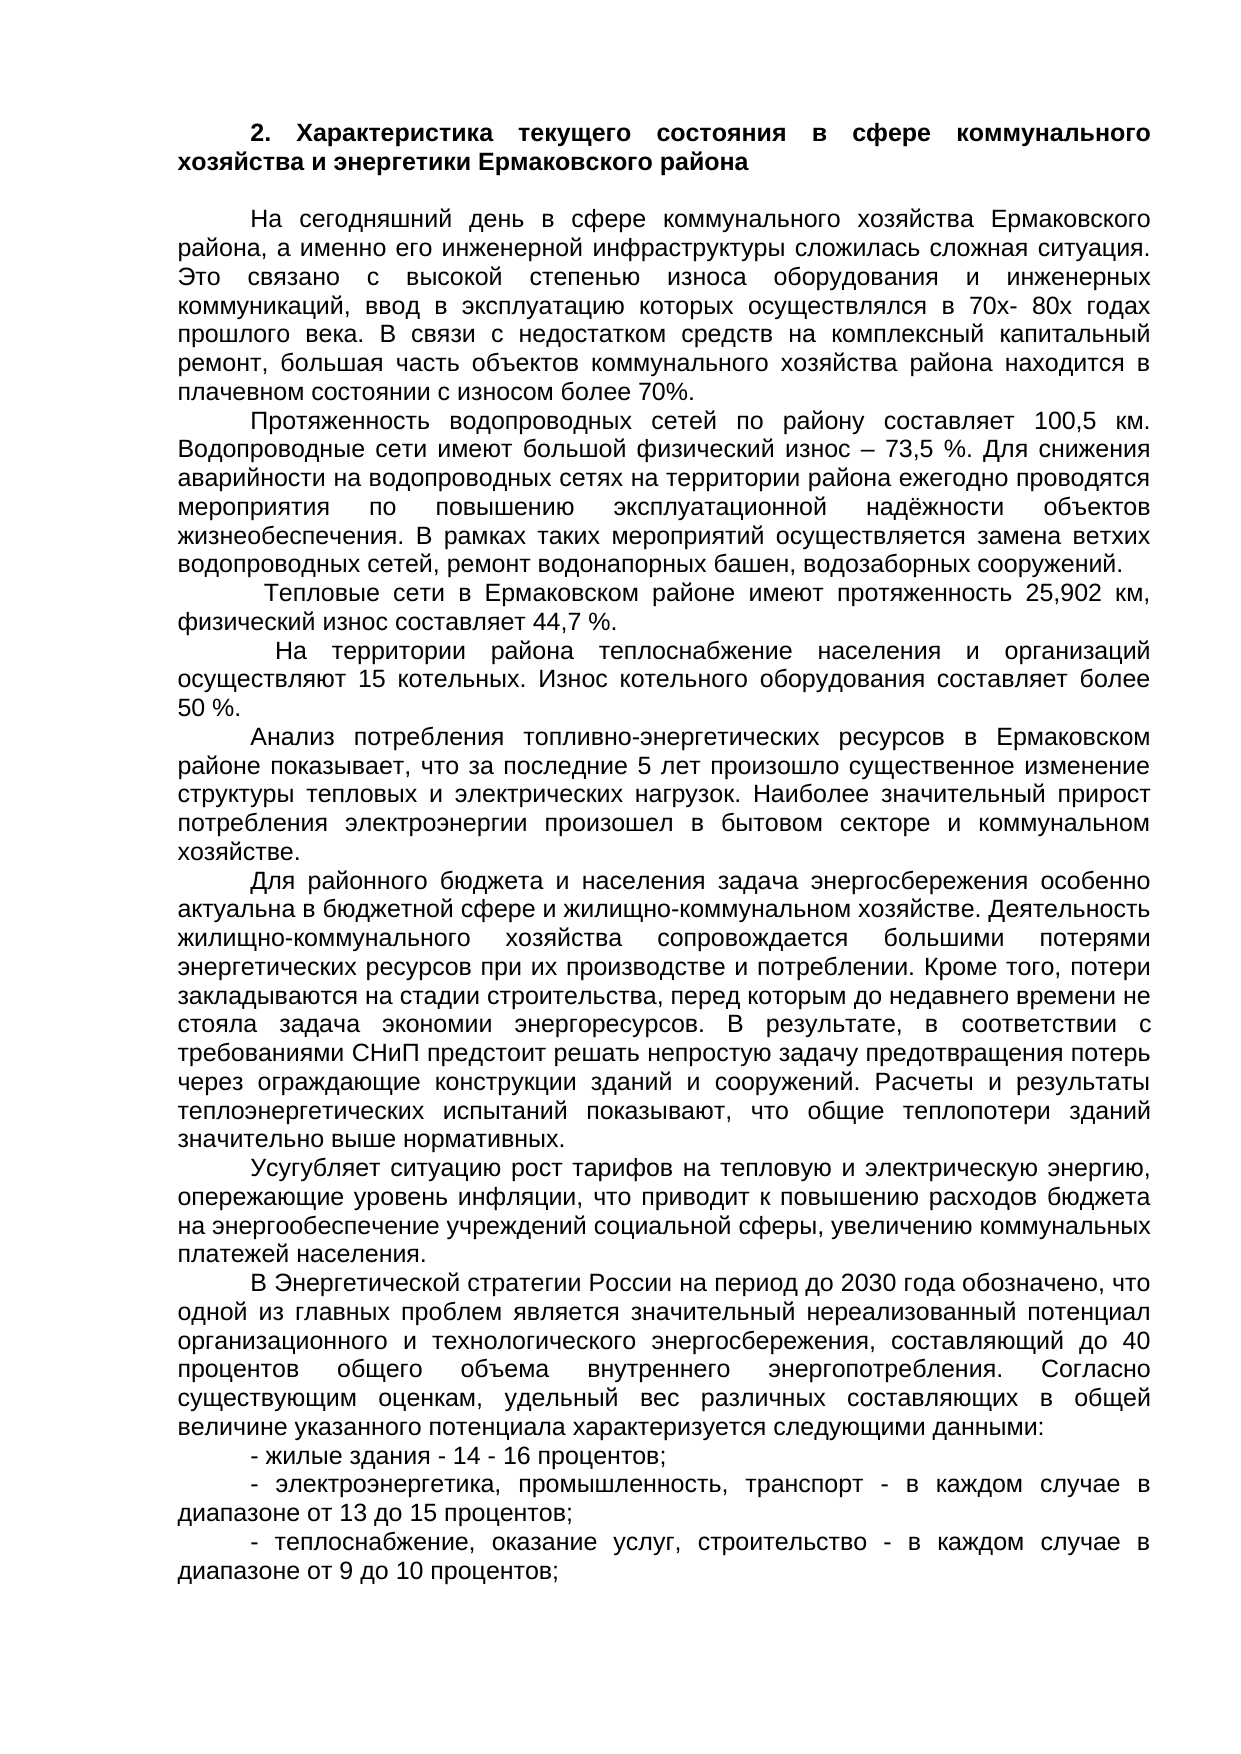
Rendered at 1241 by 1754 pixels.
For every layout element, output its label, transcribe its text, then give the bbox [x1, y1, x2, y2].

text На территории района теплоснабжение населения и организаций осуществляют 15 котельных. Износ котельного оборудования составляет более 50 %. [177, 636, 1152, 722]
text Тепловые сети в Ермаковском районе имеют протяженность 25,902 км, физический износ составляет 44,7 %. [177, 578, 1152, 636]
text - электроэнергетика, промышленность, транспорт - в каждом случае в диапазоне от 13 до 15 процентов; [177, 1469, 1152, 1527]
text - жилые здания - 14 - 16 процентов; [177, 1441, 1152, 1469]
text Усугубляет ситуацию рост тарифов на тепловую и электрическую энергию, опережающие уровень инфляции, что приводит к повышению расходов бюджета на энергообеспечение учреждений социальной сферы, увеличению коммунальных платежей населения. [177, 1153, 1152, 1268]
text Анализ потребления топливно-энергетических ресурсов в Ермаковском районе показывает, что за последние 5 лет произошло существенное изменение структуры тепловых и электрических нагрузок. Наиболее значительный прирост потребления электроэнергии произошел в бытовом секторе и коммунальном хозяйстве. [177, 722, 1152, 866]
text 2. Характеристика текущего состояния в сфере коммунального хозяйства и энергетики Ермаковского района [177, 118, 1152, 176]
text В Энергетической стратегии России на период до 2030 года обозначено, что одной из главных проблем является значительный нереализованный потенциал организационного и технологического энергосбережения, составляющий до 40 процентов общего объема внутреннего энергопотребления. Согласно существующим оценкам, удельный вес различных составляющих в общей величине указанного потенциала характеризуется следующими данными: [177, 1268, 1152, 1441]
text На сегодняшний день в сфере коммунального хозяйства Ермаковского района, а именно его инженерной инфраструктуры сложилась сложная ситуация. Это связано с высокой степенью износа оборудования и инженерных коммуникаций, ввод в эксплуатацию которых осуществлялся в 70х- 80х годах прошлого века. В связи с недостатком средств на комплексный капитальный ремонт, большая часть объектов коммунального хозяйства района находится в плачевном состоянии с износом более 70%. [177, 204, 1152, 406]
text Протяженность водопроводных сетей по району составляет 100,5 км. Водопроводные сети имеют большой физический износ – 73,5 %. Для снижения аварийности на водопроводных сетях на территории района ежегодно проводятся мероприятия по повышению эксплуатационной надёжности объектов жизнеобеспечения. В рамках таких мероприятий осуществляется замена ветхих водопроводных сетей, ремонт водонапорных башен, водозаборных сооружений. [177, 406, 1152, 578]
text Для районного бюджета и населения задача энергосбережения особенно актуальна в бюджетной сфере и жилищно-коммунальном хозяйстве. Деятельность жилищно-коммунального хозяйства сопровождается большими потерями энергетических ресурсов при их производстве и потреблении. Кроме того, потери закладываются на стадии строительства, перед которым до недавнего времени не стояла задача экономии энергоресурсов. В результате, в соответствии с требованиями СНиП предстоит решать непростую задачу предотвращения потерь через ограждающие конструкции зданий и сооружений. Расчеты и результаты теплоэнергетических испытаний показывают, что общие теплопотери зданий значительно выше нормативных. [177, 866, 1152, 1153]
text - теплоснабжение, оказание услуг, строительство - в каждом случае в диапазоне от 9 до 10 процентов; [177, 1527, 1152, 1584]
